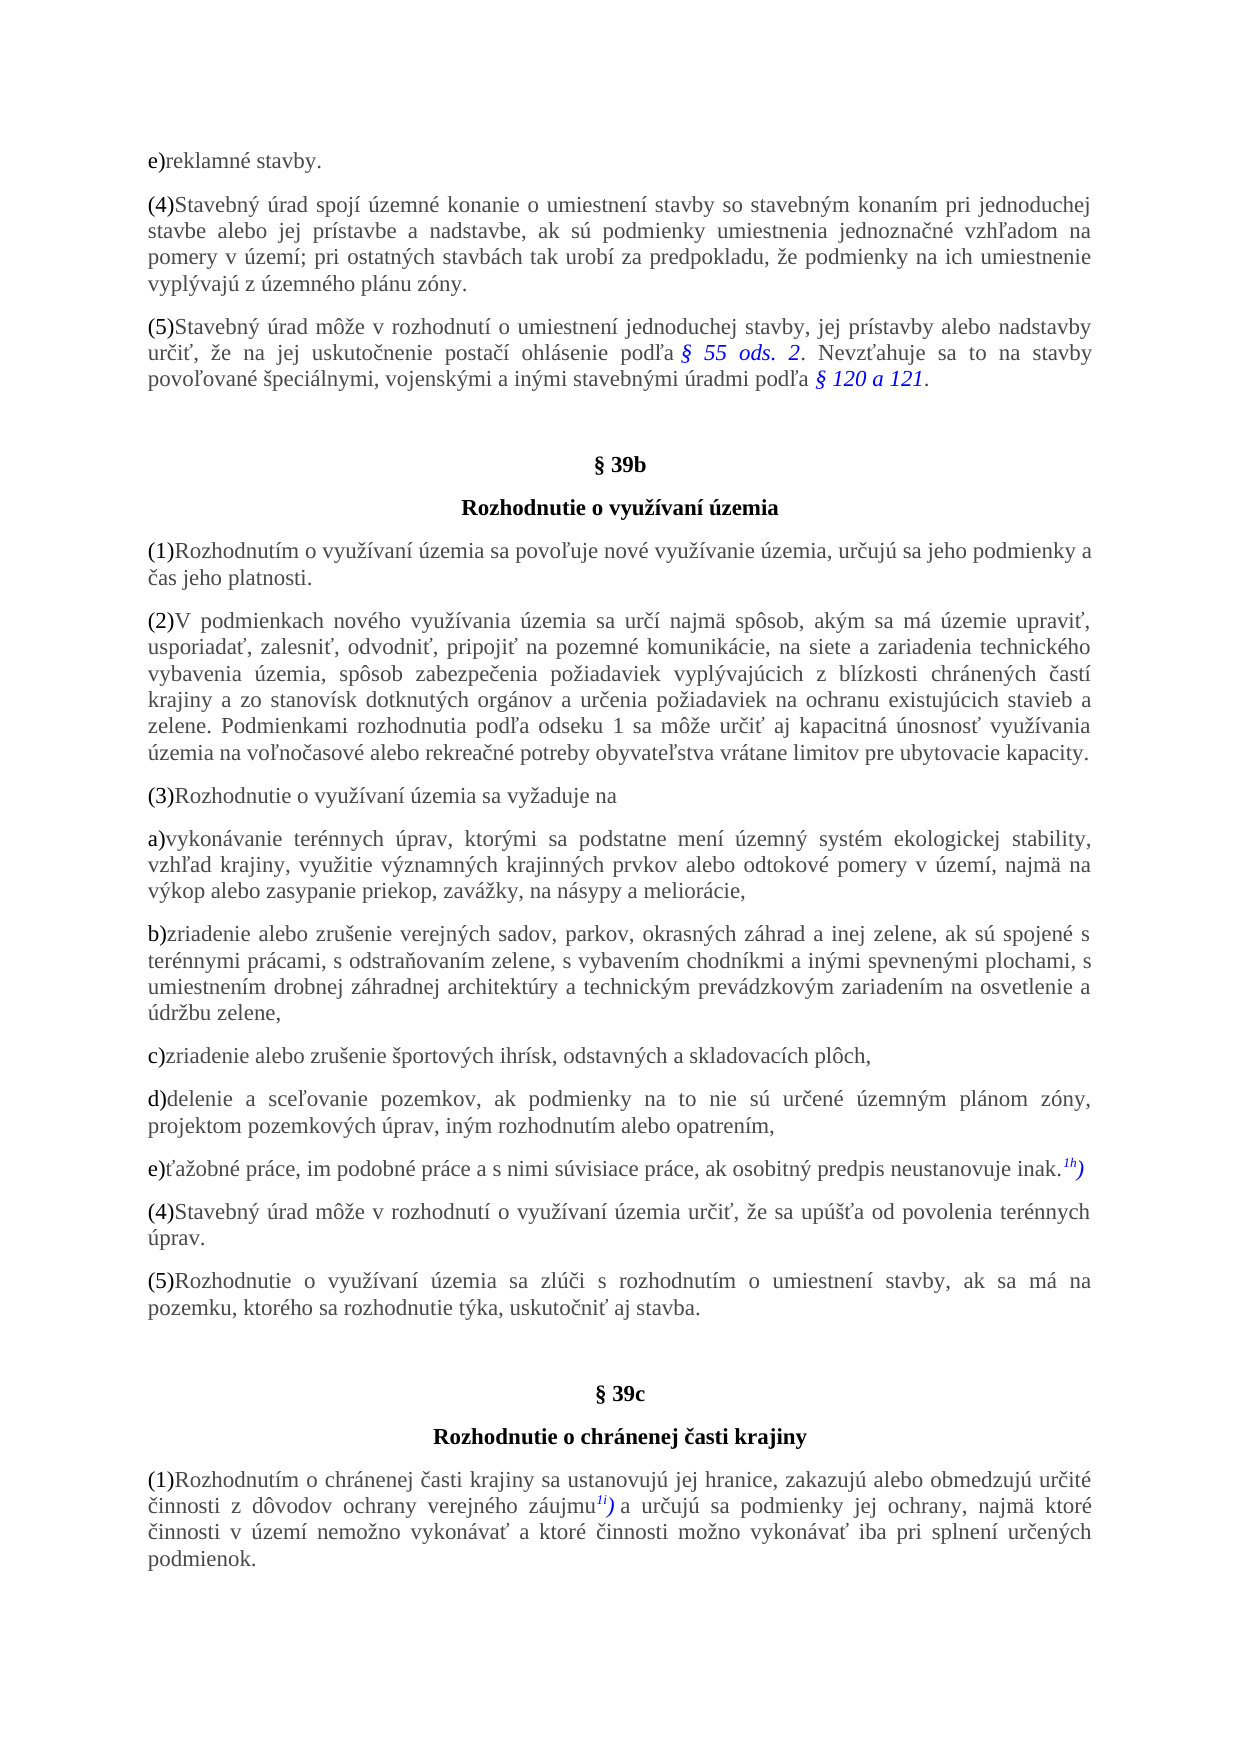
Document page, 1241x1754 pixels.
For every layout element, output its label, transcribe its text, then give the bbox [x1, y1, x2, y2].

text (5)Rozhodnutie o využívaní územia sa zlúči s rozhodnutím o umiestnení stavby, ak sa má na pozemku, ktorého sa rozhodnutie týka, uskutočniť aj stavba. [148, 1267, 1093, 1320]
text Rozhodnutie o chránenej časti krajiny [148, 1423, 1093, 1449]
text (1)Rozhodnutím o využívaní územia sa povoľuje nové využívanie územia, určujú sa jeho podmienky a čas jeho platnosti. [148, 537, 1093, 590]
text b)zriadenie alebo zrušenie verejných sadov, parkov, okrasných záhrad a inej zelene, ak sú spojené s terénnymi prácami, s odstraňovaním zelene, s vybavením chodníkmi a inými spevnenými plochami, s umiestnením drobnej záhradnej architektúry a technickým prevádzkovým zariadením na osvetlenie a údržbu zelene, [148, 920, 1093, 1026]
text (5)Stavebný úrad môže v rozhodnutí o umiestnení jednoduchej stavby, jej prístavby alebo nadstavby určiť, že na jej uskutočnenie postačí ohlásenie podľa § 55 ods. 2. Nevzťahuje sa to na stavby povoľované špeciálnymi, vojenskými a inými stavebnými úradmi podľa § 120 a 121. [148, 313, 1093, 392]
text (1)Rozhodnutím o chránenej časti krajiny sa ustanovujú jej hranice, zakazujú alebo obmedzujú určité činnosti z dôvodov ochrany verejného záujmu1i) a určujú sa podmienky jej ochrany, najmä ktoré činnosti v území nemožno vykonávať a ktoré činnosti možno vykonávať iba pri splnení určených podmienok. [148, 1466, 1093, 1571]
text c)zriadenie alebo zrušenie športových ihrísk, odstavných a skladovacích plôch, [148, 1042, 1093, 1069]
text d)delenie a sceľovanie pozemkov, ak podmienky na to nie sú určené územným plánom zóny, projektom pozemkových úprav, iným rozhodnutím alebo opatrením, [148, 1086, 1093, 1138]
text § 39b [148, 451, 1093, 478]
text (2)V podmienkach nového využívania územia sa určí najmä spôsob, akým sa má územie upraviť, usporiadať, zalesniť, odvodniť, pripojiť na pozemné komunikácie, na siete a zariadenia technického vybavenia územia, spôsob zabezpečenia požiadaviek vyplývajúcich z blízkosti chránených častí krajiny a zo stanovísk dotknutých orgánov a určenia požiadaviek na ochranu existujúcich stavieb a zelene. Podmienkami rozhodnutia podľa odseku 1 sa môže určiť aj kapacitná únosnosť využívania územia na voľnočasové alebo rekreačné potreby obyvateľstva vrátane limitov pre ubytovacie kapacity. [148, 607, 1093, 765]
text e)ťažobné práce, im podobné práce a s nimi súvisiace práce, ak osobitný predpis neustanovuje inak.1h) [148, 1155, 1093, 1181]
text (4)Stavebný úrad spojí územné konanie o umiestnení stavby so stavebným konaním pri jednoduchej stavbe alebo jej prístavbe a nadstavbe, ak sú podmienky umiestnenia jednoznačné vzhľadom na pomery v území; pri ostatných stavbách tak urobí za predpokladu, že podmienky na ich umiestnenie vyplývajú z územného plánu zóny. [148, 191, 1093, 296]
text § 39c [148, 1380, 1093, 1406]
text (3)Rozhodnutie o využívaní územia sa vyžaduje na [148, 782, 1093, 808]
text Rozhodnutie o využívaní územia [148, 494, 1093, 521]
text a)vykonávanie terénnych úprav, ktorými sa podstatne mení územný systém ekologickej stability, vzhľad krajiny, využitie významných krajinných prvkov alebo odtokové pomery v území, najmä na výkop alebo zasypanie priekop, zavážky, na násypy a meliorácie, [148, 825, 1093, 904]
text (4)Stavebný úrad môže v rozhodnutí o využívaní územia určiť, že sa upúšťa od povolenia terénnych úprav. [148, 1198, 1093, 1251]
text e)reklamné stavby. [148, 148, 1093, 174]
